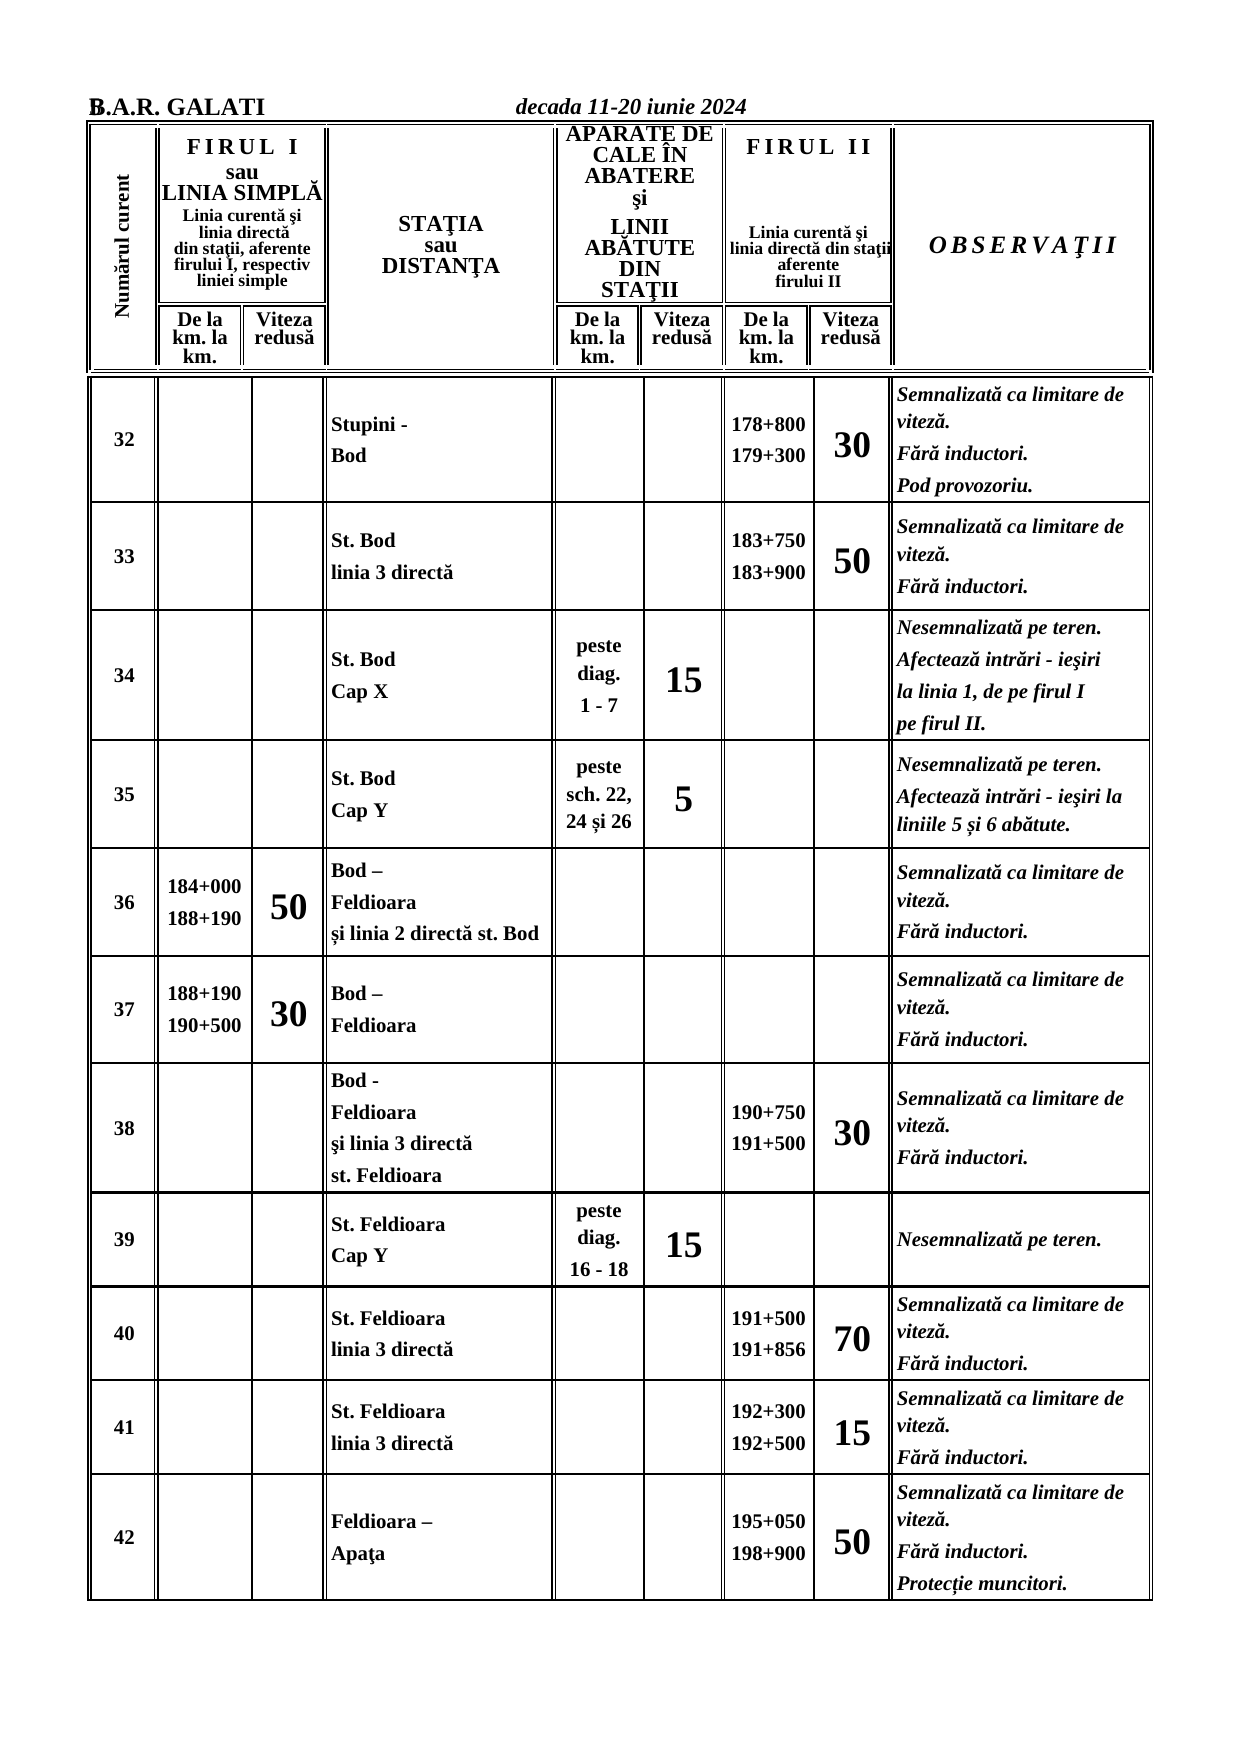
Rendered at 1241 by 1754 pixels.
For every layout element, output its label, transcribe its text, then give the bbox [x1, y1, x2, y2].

table_cell [253, 1381, 322, 1473]
table_cell [556, 1475, 643, 1599]
table_cell Semnalizată ca limitare de viteză. Fără inductori. Protecție muncitori. [893, 1475, 1149, 1599]
table_cell [556, 849, 643, 954]
table_cell Nesemnalizată pe teren. Afectează intrări - ieşiri la liniile 5 și 6 abătute. [893, 741, 1149, 847]
table_cell 50 [815, 1475, 888, 1599]
table_cell [253, 1194, 322, 1285]
table_cell [159, 503, 251, 609]
table_cell Nesemnalizată pe teren. [893, 1194, 1149, 1285]
table_cell 190+750 191+500 [725, 1064, 813, 1191]
table_cell [92, 957, 154, 1062]
table_cell St. Bod linia 3 directă [327, 503, 551, 609]
table_cell [92, 849, 154, 954]
table_cell Bod – Feldioara [327, 957, 551, 1062]
table_cell [253, 741, 322, 847]
table_cell [725, 741, 813, 847]
table_cell 184+000 188+190 [159, 849, 251, 954]
table_cell Semnalizată ca limitare de viteză. Fără inductori. [893, 849, 1149, 954]
table_cell St. Bod Cap Y [327, 741, 551, 847]
table_cell 15 [815, 1381, 888, 1473]
table_cell 50 [815, 503, 888, 609]
table_cell [92, 1194, 154, 1285]
table_cell [253, 1475, 322, 1599]
table_cell [556, 957, 643, 1062]
table_cell [645, 1475, 721, 1599]
table_cell [645, 503, 721, 609]
table_cell [253, 378, 322, 501]
table_cell [92, 1381, 154, 1473]
table_cell [645, 849, 721, 954]
table_cell 50 [253, 849, 322, 954]
table_cell [556, 1064, 643, 1191]
table_cell [645, 378, 721, 501]
table_cell Feldioara – Apaţa [327, 1475, 551, 1599]
table_cell Semnalizată ca limitare de viteză. Fără inductori. [893, 1381, 1149, 1473]
table_cell [725, 1194, 813, 1285]
table_cell Nesemnalizată pe teren. Afectează intrări - ieşiri la linia 1, de pe firul I pe firul II. [893, 611, 1149, 739]
table_cell Semnalizată ca limitare de viteză. Fără inductori. [893, 957, 1149, 1062]
table_cell [725, 611, 813, 739]
table_cell [556, 503, 643, 609]
table_cell [159, 1288, 251, 1379]
table_cell 70 [815, 1288, 888, 1379]
table_cell [159, 1475, 251, 1599]
table_cell St. Feldioara linia 3 directă [327, 1288, 551, 1379]
table_cell [92, 741, 154, 847]
table_cell [159, 611, 251, 739]
table_cell Stupini - Bod [327, 378, 551, 501]
table_cell Bod – Feldioara și linia 2 directă st. Bod [327, 849, 551, 954]
table_cell [159, 378, 251, 501]
table_cell 195+050 198+900 [725, 1475, 813, 1599]
table_cell [645, 1064, 721, 1191]
table_cell St. Bod Cap X [327, 611, 551, 739]
table_cell [815, 1194, 888, 1285]
table_cell 188+190 190+500 [159, 957, 251, 1062]
table_cell peste diag. 1 - 7 [556, 611, 643, 739]
table_cell peste sch. 22, 24 și 26 [556, 741, 643, 847]
table_cell 178+800 179+300 [725, 378, 813, 501]
table_cell [92, 1288, 154, 1379]
table_cell [159, 741, 251, 847]
table_cell [253, 503, 322, 609]
table_cell [645, 1288, 721, 1379]
table_cell Semnalizată ca limitare de viteză. Fără inductori. [893, 1064, 1149, 1191]
table_cell 15 [645, 1194, 721, 1285]
table_cell [725, 849, 813, 954]
table_cell [159, 1064, 251, 1191]
table_cell [815, 741, 888, 847]
table_cell [815, 849, 888, 954]
table_cell [92, 611, 154, 739]
table_cell [92, 1064, 154, 1191]
table_cell [92, 378, 154, 501]
table_cell [556, 1288, 643, 1379]
table_cell [159, 1381, 251, 1473]
table_cell [725, 957, 813, 1062]
table_cell [556, 1381, 643, 1473]
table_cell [893, 503, 1149, 609]
table_cell Semnalizată ca limitare de viteză. Fără inductori. Pod provozoriu. [893, 378, 1149, 501]
table_cell St. Feldioara Cap Y [327, 1194, 551, 1285]
table_cell St. Feldioara linia 3 directă [327, 1381, 551, 1473]
table_cell 5 [645, 741, 721, 847]
table_cell [253, 611, 322, 739]
table_cell [645, 1381, 721, 1473]
table_cell [556, 378, 643, 501]
table_cell 15 [645, 611, 721, 739]
table_cell [815, 957, 888, 1062]
table_cell [159, 1194, 251, 1285]
table_cell [815, 611, 888, 739]
table_cell Bod - Feldioara şi linia 3 directă st. Feldioara [327, 1064, 551, 1191]
table_cell Semnalizată ca limitare de viteză. Fără inductori. [893, 1288, 1149, 1379]
table_cell [253, 1064, 322, 1191]
table_cell [92, 1475, 154, 1599]
table_cell 30 [815, 1064, 888, 1191]
table_cell 183+750 183+900 [725, 503, 813, 609]
table_cell 30 [253, 957, 322, 1062]
table_cell [645, 957, 721, 1062]
table_cell 30 [815, 378, 888, 501]
table_cell 192+300 192+500 [725, 1381, 813, 1473]
table_cell 191+500 191+856 [725, 1288, 813, 1379]
table_cell [253, 1288, 322, 1379]
table_cell peste diag. 16 - 18 [556, 1194, 643, 1285]
table_cell [92, 503, 154, 609]
